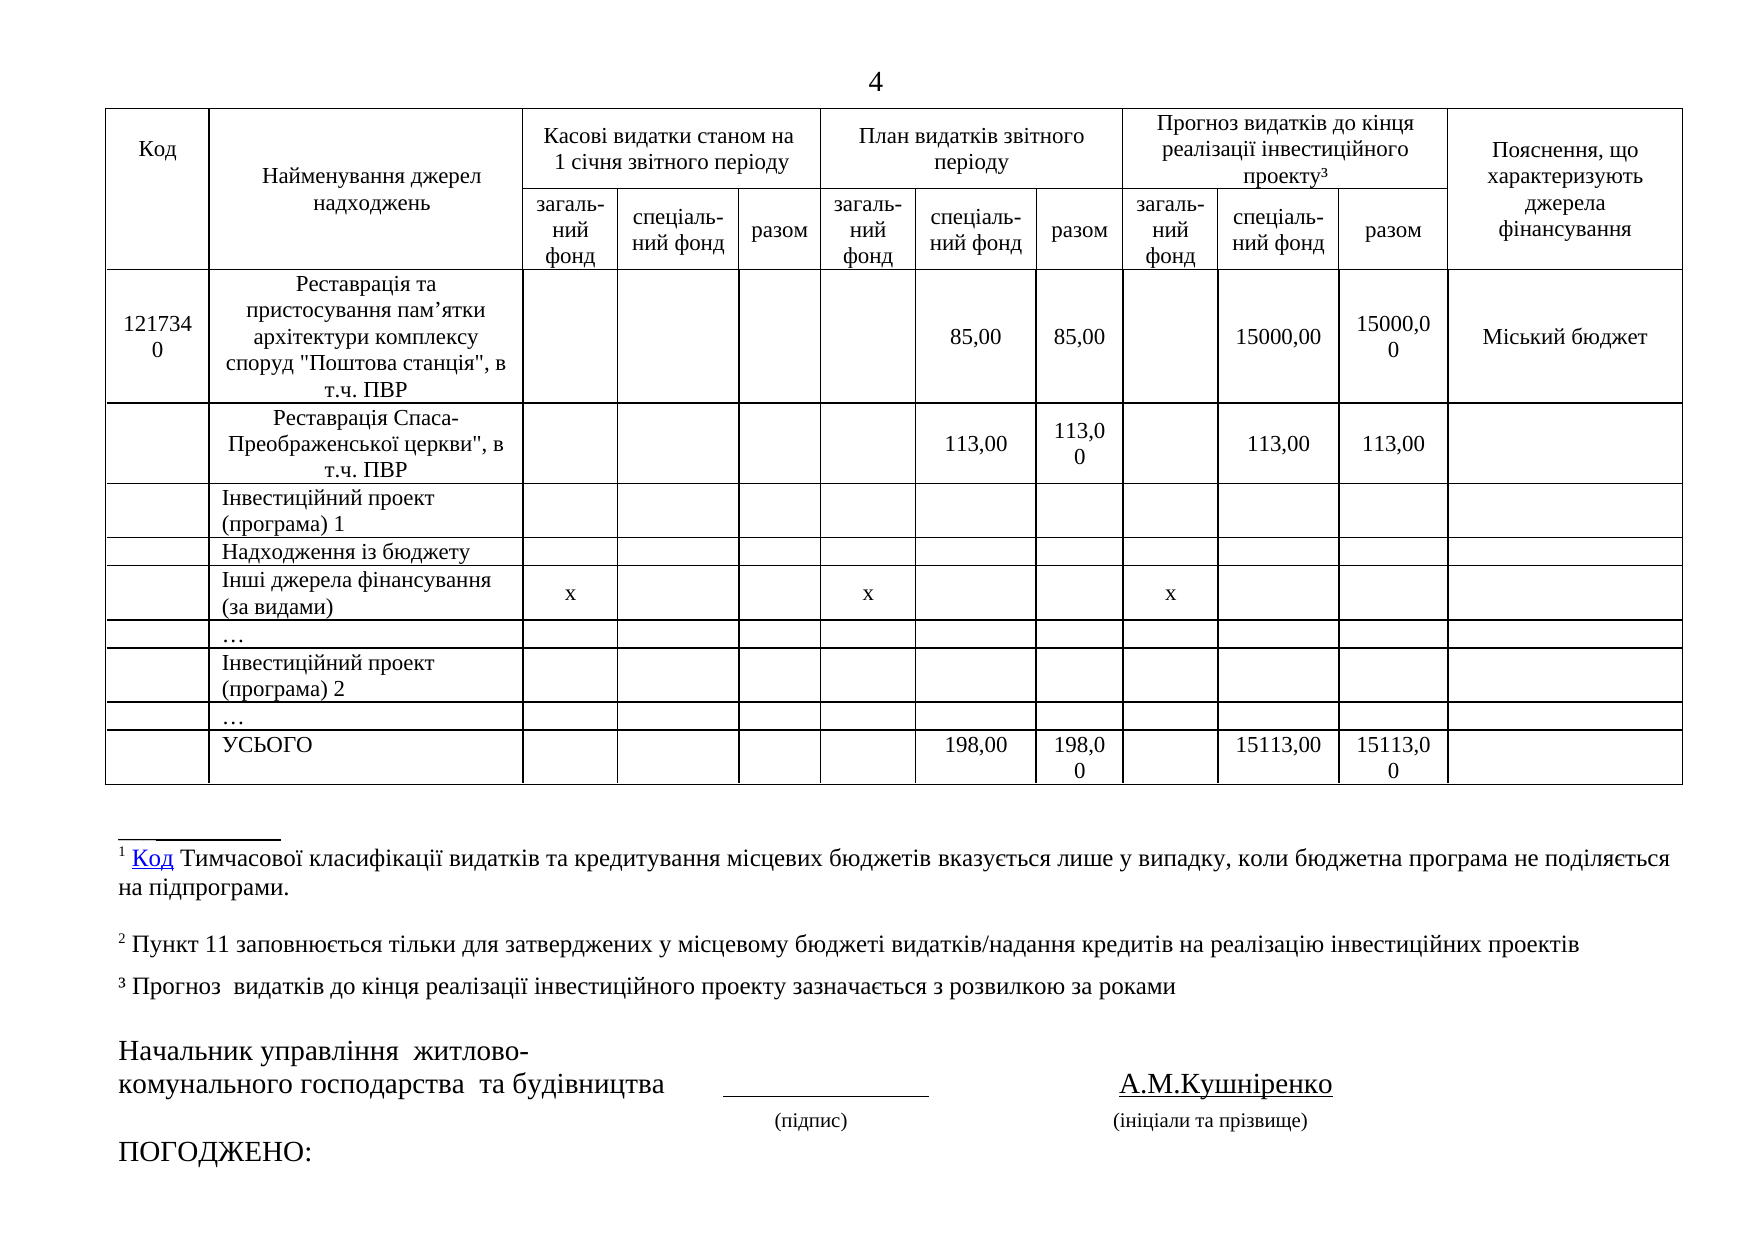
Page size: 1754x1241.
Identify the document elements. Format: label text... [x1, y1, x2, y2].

table_cell [524, 621, 617, 647]
table_cell [618, 649, 738, 701]
table_cell [821, 703, 915, 729]
table_cell Міський бюджет [1449, 270, 1682, 402]
table_cell [1449, 404, 1682, 483]
table_header Найменування джерел надходжень [210, 109, 522, 269]
table_cell [1124, 484, 1217, 537]
table_cell Реставрація Спаса- Преображенської церкви", в т.ч. ПВР [210, 404, 522, 483]
table_cell [106, 620, 208, 647]
table_cell разом [1037, 189, 1122, 269]
table_cell [740, 538, 820, 565]
table_cell [618, 270, 738, 402]
table_cell [1449, 703, 1682, 729]
table_cell х [1124, 566, 1217, 619]
table_cell [740, 649, 820, 701]
table_cell х [821, 566, 915, 619]
table_cell [524, 484, 617, 537]
table_header Код [106, 109, 208, 188]
table_cell [618, 621, 738, 647]
table_cell разом [739, 189, 820, 269]
table_cell [916, 621, 1035, 647]
table_cell [740, 731, 820, 783]
table_cell 198,00 [916, 731, 1035, 783]
table_cell 15000,00 [1340, 270, 1447, 402]
table_cell 113,00 [1219, 404, 1338, 483]
table_cell спеціаль- ний фонд [916, 189, 1036, 269]
table_cell [1340, 703, 1447, 729]
table_cell [740, 270, 820, 402]
table_cell [618, 404, 738, 483]
table_cell [106, 648, 208, 701]
table_cell [106, 538, 208, 565]
table_cell спеціаль- ний фонд [618, 189, 738, 269]
table_cell Інвестиційний проект (програма) 2 [210, 649, 522, 701]
table_cell [1340, 566, 1447, 619]
table_cell … [210, 621, 522, 647]
table_header План видатків звітного періоду [821, 109, 1122, 188]
table_cell Реставрація та пристосування пам’ятки архітектури комплексу споруд "Поштова станція", в т.ч. ПВР [210, 270, 522, 402]
table_cell [618, 566, 738, 619]
text 2 Пункт 11 заповнюється тільки для затверджених у місцевому бюджеті видатків/надання кредитів на реалізацію інвестиційних проектів [118, 929, 1695, 958]
text Начальник управління житлово- [118, 1033, 1695, 1067]
table_cell [821, 621, 915, 647]
table_cell [821, 649, 915, 701]
table_cell [821, 484, 915, 537]
table_cell [524, 538, 617, 565]
table_cell Інші джерела фінансування (за видами) [210, 566, 522, 619]
table_cell загаль-ний фонд [523, 189, 617, 269]
table_cell [1449, 621, 1682, 647]
table_cell [1124, 621, 1217, 647]
table_cell [916, 566, 1035, 619]
table_cell [1449, 538, 1682, 565]
table_cell [916, 703, 1035, 729]
table_cell [916, 538, 1035, 565]
table_cell [1124, 731, 1217, 783]
table_cell 15113,00 [1219, 731, 1338, 783]
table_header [523, 109, 820, 188]
table_cell [1340, 649, 1447, 701]
table_cell разом [1339, 189, 1447, 269]
table_cell [916, 484, 1035, 537]
table_cell [618, 731, 738, 783]
table_cell 113,00 [1037, 404, 1122, 483]
table_cell [821, 538, 915, 565]
table_cell [618, 538, 738, 565]
table_cell [1037, 621, 1122, 647]
table_cell спеціаль- ний фонд [1218, 189, 1338, 269]
table_cell [1124, 404, 1217, 483]
table_cell [1037, 538, 1122, 565]
table_cell х [524, 566, 617, 619]
table_cell [1340, 621, 1447, 647]
table_cell [1340, 484, 1447, 537]
table_cell [106, 403, 208, 483]
table_cell загаль-ний фонд [821, 189, 915, 269]
table_cell [106, 730, 208, 783]
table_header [1448, 109, 1682, 269]
table_cell [1124, 270, 1217, 402]
table_cell [740, 703, 820, 729]
table_cell [1219, 703, 1338, 729]
table_cell загаль-ний фонд [1123, 189, 1217, 269]
table_cell [740, 621, 820, 647]
table_cell [821, 270, 915, 402]
table_cell [740, 404, 820, 483]
table_cell 85,00 [1037, 270, 1122, 402]
text комунального господарства та будівництва А.М.Кушніренко (підпис) (ініціали та прізвище) ПОГОДЖЕНО: [118, 1067, 1695, 1167]
table_cell [1124, 703, 1217, 729]
table_cell Інвестиційний проект (програма) 1 [210, 484, 522, 537]
table_cell 198,00 [1037, 731, 1122, 783]
table_cell [618, 703, 738, 729]
table_cell 1217340 [106, 270, 208, 402]
table_cell [821, 404, 915, 483]
table_cell [1340, 538, 1447, 565]
table_cell 113,00 [916, 404, 1035, 483]
table_cell [1449, 566, 1682, 619]
table_cell [740, 566, 820, 619]
table_cell [1449, 649, 1682, 701]
table_cell [1037, 649, 1122, 701]
table_cell 85,00 [916, 270, 1035, 402]
table_cell УСЬОГО [210, 731, 522, 783]
table_cell [1124, 538, 1217, 565]
table_cell 113,00 [1340, 404, 1447, 483]
table_cell [524, 270, 617, 402]
table_cell [106, 188, 208, 269]
table_cell [1037, 703, 1122, 729]
table_cell [1124, 649, 1217, 701]
table_cell [1219, 538, 1338, 565]
table_cell 15113,00 [1340, 731, 1447, 783]
table_cell [106, 484, 208, 537]
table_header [1123, 109, 1447, 188]
table_cell 15000,00 [1219, 270, 1338, 402]
text ³ Прогноз видатків до кінця реалізації інвестиційного проекту зазначається з розвилкою за роками [118, 971, 1695, 999]
table_cell [1449, 731, 1682, 783]
table_cell [740, 484, 820, 537]
table_cell [1037, 484, 1122, 537]
table_cell [524, 649, 617, 701]
text _____________ 1 Код Тимчасової класифікації видатків та кредитування місцевих бюджетів вказується лише у випадку, коли бюджетна програма не поділяється на підпрограми. [118, 814, 1695, 900]
table_cell Надходження із бюджету [210, 538, 522, 565]
table_cell [524, 404, 617, 483]
table_cell [1037, 566, 1122, 619]
table_cell [524, 731, 617, 783]
table_cell [821, 731, 915, 783]
table_cell … [210, 703, 522, 729]
table_cell [618, 484, 738, 537]
table_cell [1219, 484, 1338, 537]
table_cell [106, 566, 208, 619]
table_cell [1219, 566, 1338, 619]
table_cell [524, 703, 617, 729]
table_cell [1219, 649, 1338, 701]
table_cell [1219, 621, 1338, 647]
table_cell [106, 702, 208, 729]
table_cell [916, 649, 1035, 701]
table_cell [1449, 484, 1682, 537]
